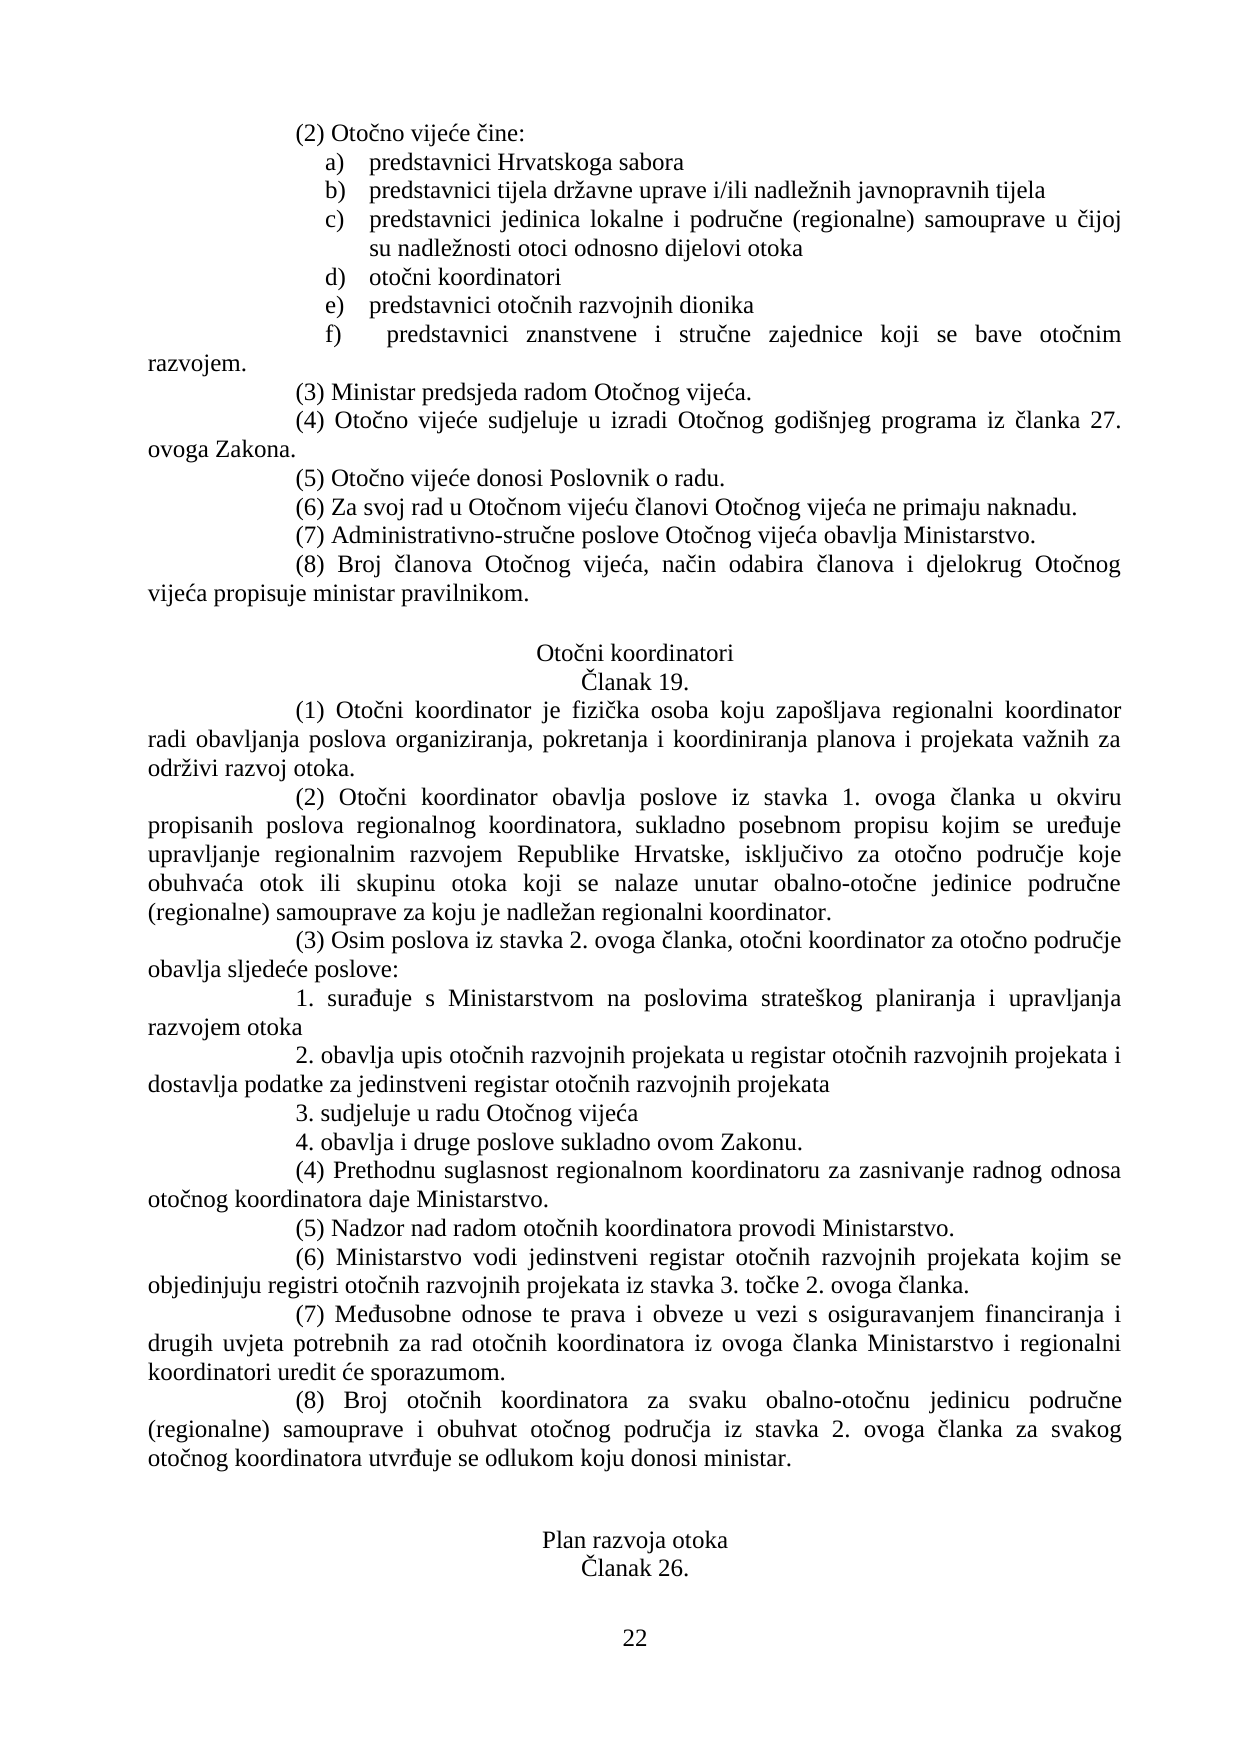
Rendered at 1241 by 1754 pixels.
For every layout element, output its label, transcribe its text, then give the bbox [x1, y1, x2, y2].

text (7) Administrativno-stručne poslove Otočnog vijeća obavlja Ministarstvo. [148, 521, 1122, 549]
list predstavnici jedinica lokalne i područne (regionalne) samouprave u čijoj su nadležnosti otoci odnosno dijelovi otoka [325, 204, 1122, 262]
list predstavnici Hrvatskoga sabora [148, 147, 1122, 176]
text (8) Broj otočnih koordinatora za svaku obalno-otočnu jedinicu područne (regionalne) samouprave i obuhvat otočnog područja iz stavka 2. ovoga članka za svakog otočnog koordinatora utvrđuje se odlukom koju donosi ministar. [148, 1386, 1122, 1472]
text (5) Nadzor nad radom otočnih koordinatora provodi Ministarstvo. [148, 1213, 1122, 1242]
text Članak 26. [148, 1553, 1122, 1582]
text (1) Otočni koordinator je fizička osoba koju zapošljava regionalni koordinator radi obavljanja poslova organiziranja, pokretanja i koordiniranja planova i projekata važnih za održivi razvoj otoka. [148, 696, 1122, 782]
list otočni koordinatori [148, 262, 1122, 291]
text 2. obavlja upis otočnih razvojnih projekata u registar otočnih razvojnih projekata i dostavlja podatke za jedinstveni registar otočnih razvojnih projekata [148, 1041, 1122, 1098]
text (6) Ministarstvo vodi jedinstveni registar otočnih razvojnih projekata kojim se objedinjuju registri otočnih razvojnih projekata iz stavka 3. točke 2. ovoga članka. [148, 1242, 1122, 1299]
list predstavnici znanstvene i stručne zajednice koji se bave otočnim razvojem. [148, 319, 1122, 377]
text (2) Otočno vijeće čine: [148, 118, 1122, 147]
text 1. surađuje s Ministarstvom na poslovima strateškog planiranja i upravljanja razvojem otoka [148, 983, 1122, 1041]
text 4. obavlja i druge poslove sukladno ovom Zakonu. [148, 1127, 1122, 1156]
text (3) Osim poslova iz stavka 2. ovoga članka, otočni koordinator za otočno područje obavlja sljedeće poslove: [148, 926, 1122, 983]
text (4) Prethodnu suglasnost regionalnom koordinatoru za zasnivanje radnog odnosa otočnog koordinatora daje Ministarstvo. [148, 1156, 1122, 1213]
text (7) Međusobne odnose te prava i obveze u vezi s osiguravanjem financiranja i drugih uvjeta potrebnih za rad otočnih koordinatora iz ovoga članka Ministarstvo i regionalni koordinatori uredit će sporazumom. [148, 1299, 1122, 1386]
text (6) Za svoj rad u Otočnom vijeću članovi Otočnog vijeća ne primaju naknadu. [148, 492, 1122, 521]
text Otočni koordinatori [148, 638, 1122, 667]
text (5) Otočno vijeće donosi Poslovnik o radu. [148, 463, 1122, 492]
text (2) Otočni koordinator obavlja poslove iz stavka 1. ovoga članka u okviru propisanih poslova regionalnog koordinatora, sukladno posebnom propisu kojim se uređuje upravljanje regionalnim razvojem Republike Hrvatske, isključivo za otočno područje koje obuhvaća otok ili skupinu otoka koji se nalaze unutar obalno-otočne jedinice područne (regionalne) samouprave za koju je nadležan regionalni koordinator. [148, 782, 1122, 926]
list predstavnici tijela državne uprave i/ili nadležnih javnopravnih tijela [148, 176, 1122, 204]
text (4) Otočno vijeće sudjeluje u izradi Otočnog godišnjeg programa iz članka 27. ovoga Zakona. [148, 406, 1122, 463]
text Članak 19. [148, 667, 1122, 696]
text 3. sudjeluje u radu Otočnog vijeća [148, 1098, 1122, 1127]
text Plan razvoja otoka [148, 1525, 1122, 1553]
list predstavnici otočnih razvojnih dionika [148, 291, 1122, 319]
text (8) Broj članova Otočnog vijeća, način odabira članova i djelokrug Otočnog vijeća propisuje ministar pravilnikom. [148, 549, 1122, 607]
text (3) Ministar predsjeda radom Otočnog vijeća. [148, 377, 1122, 406]
